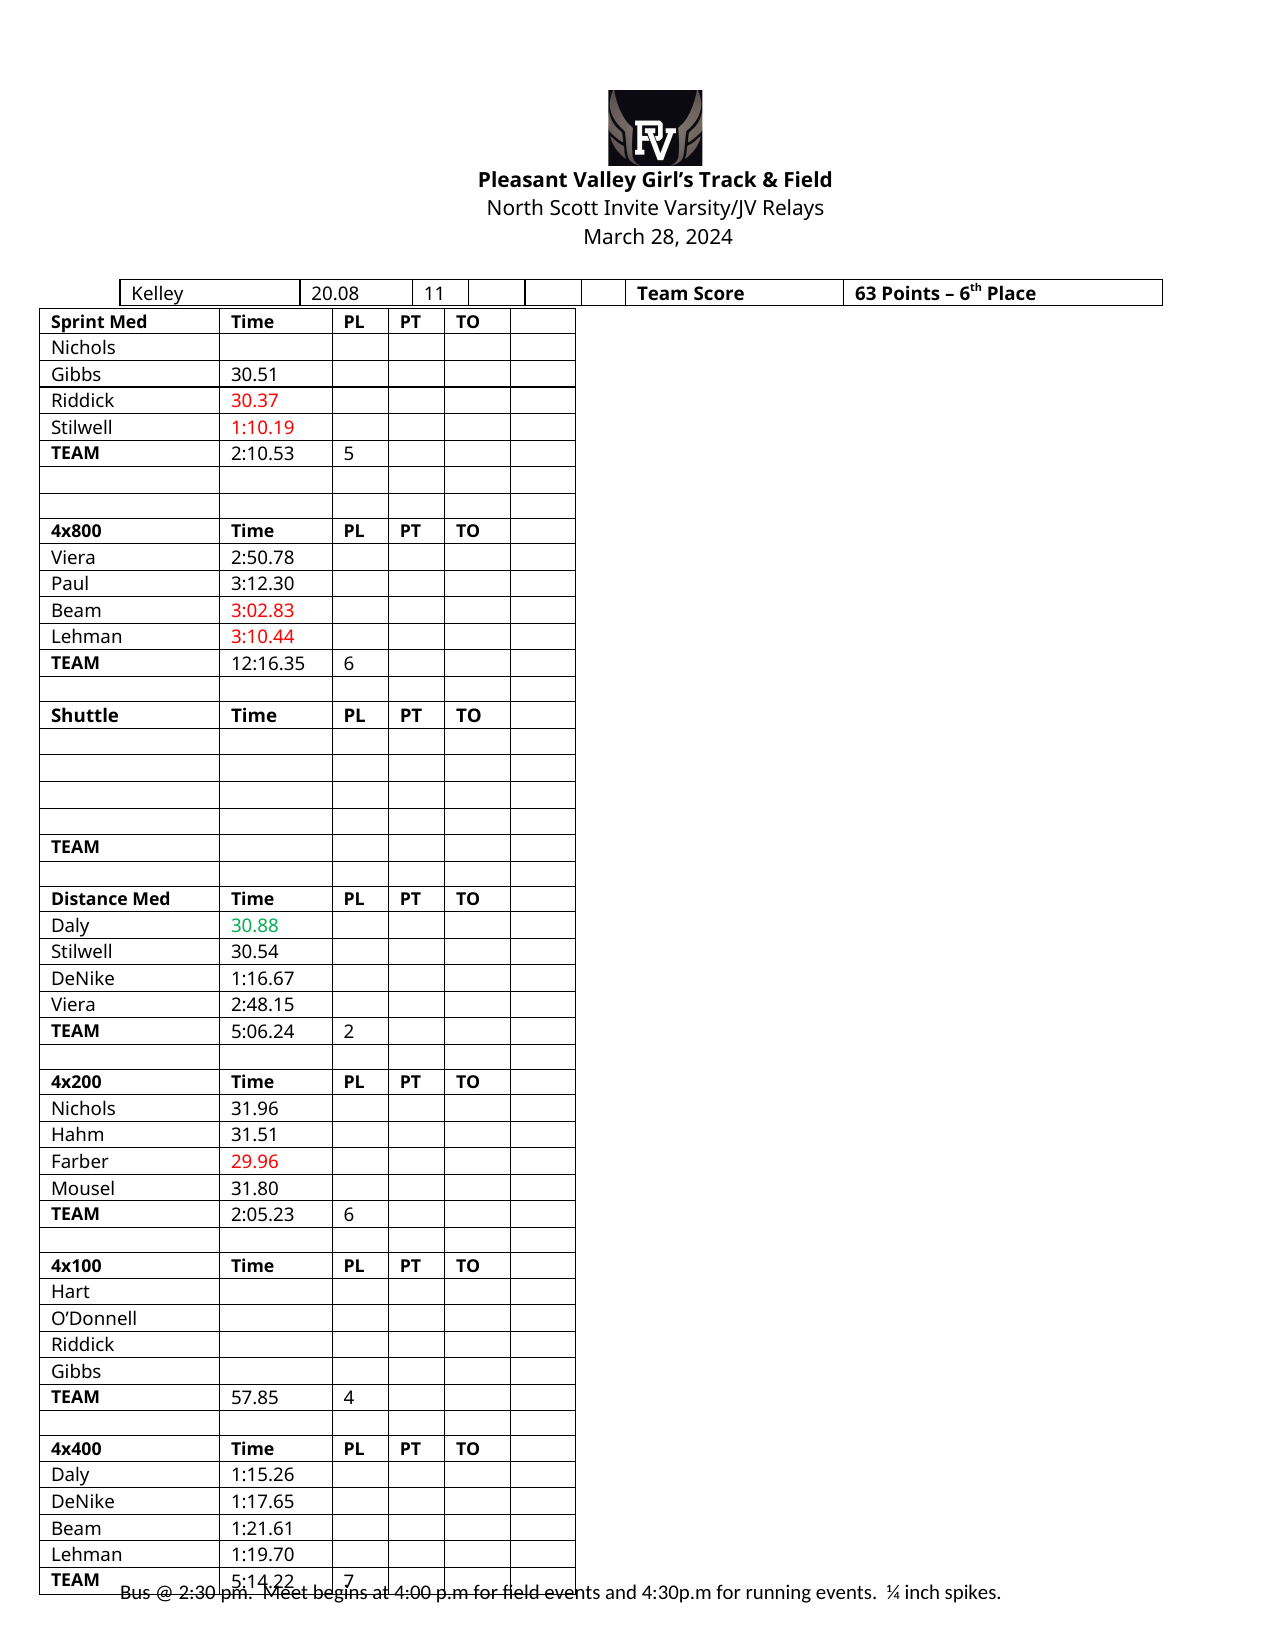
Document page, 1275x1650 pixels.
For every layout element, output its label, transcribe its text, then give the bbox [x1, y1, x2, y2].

table_cell 6 [333, 650, 388, 676]
table_cell 2:05.23 [220, 1201, 332, 1227]
table_cell Time [220, 1253, 332, 1277]
table_cell [389, 361, 444, 386]
table_cell [511, 1201, 575, 1227]
table_cell Viera [40, 992, 219, 1017]
table_cell [40, 862, 219, 886]
table_cell 30.88 [220, 912, 332, 937]
table_cell 2:10.53 [220, 441, 332, 466]
table_cell [511, 912, 575, 937]
table_cell [220, 835, 332, 861]
table_header Time [220, 309, 332, 333]
table_cell PL [333, 1070, 388, 1094]
table_cell [511, 1070, 575, 1094]
table_cell [220, 1411, 332, 1435]
table_cell [333, 1332, 388, 1357]
table_cell Riddick [40, 1332, 219, 1357]
table_cell [389, 334, 444, 360]
table_cell [511, 1488, 575, 1514]
table_cell PT [389, 887, 444, 911]
table_cell [389, 1148, 444, 1174]
table_cell [445, 1148, 510, 1174]
table_cell [40, 677, 219, 701]
table_cell [220, 782, 332, 807]
table_cell [445, 388, 510, 413]
table_cell TO [445, 1070, 510, 1094]
table_cell [511, 862, 575, 886]
table_cell [445, 1488, 510, 1514]
table_cell Shuttle [40, 702, 219, 728]
table_cell [445, 650, 510, 676]
table_cell DeNike [40, 1488, 219, 1514]
table_cell [389, 494, 444, 518]
table_cell [389, 1175, 444, 1200]
table_cell [333, 1228, 388, 1252]
table_cell [511, 729, 575, 754]
table_cell [389, 965, 444, 991]
table_cell [220, 862, 332, 886]
table_cell [333, 1411, 388, 1435]
table_cell [333, 862, 388, 886]
table_cell Beam [40, 1515, 219, 1540]
table_cell 12:16.35 [220, 650, 332, 676]
table_cell [445, 912, 510, 937]
table_cell [333, 1279, 388, 1304]
table_cell PL [333, 1253, 388, 1277]
table_cell PL [333, 702, 388, 728]
table_cell PT [389, 1253, 444, 1277]
table_cell [333, 1515, 388, 1540]
table_cell [220, 467, 332, 493]
table_cell [511, 467, 575, 493]
table_cell [220, 334, 332, 360]
table_cell [445, 1175, 510, 1200]
table_cell [333, 912, 388, 937]
table_cell [389, 1305, 444, 1331]
table_cell [389, 414, 444, 439]
table_cell [220, 1358, 332, 1384]
table_cell 2:50.78 [220, 544, 332, 570]
table_cell [511, 414, 575, 439]
table_cell 31.51 [220, 1122, 332, 1147]
table_cell 31.96 [220, 1095, 332, 1121]
table_cell [333, 835, 388, 861]
table_cell 63 Points – 6th Place [844, 280, 1162, 305]
table_cell [40, 494, 219, 518]
table_cell [511, 1175, 575, 1200]
table_cell TEAM [40, 650, 219, 676]
table_cell [445, 624, 510, 649]
table_cell TEAM [40, 1568, 219, 1593]
table_cell [445, 835, 510, 861]
table_cell [511, 1305, 575, 1331]
table_cell Stilwell [40, 939, 219, 964]
table_cell [220, 755, 332, 781]
table_cell [511, 650, 575, 676]
table_cell Time [220, 887, 332, 911]
table_cell 57.85 [220, 1385, 332, 1410]
table_cell [40, 729, 219, 754]
table_header PL [333, 309, 388, 333]
table_cell [445, 467, 510, 493]
table_cell [511, 992, 575, 1017]
table_cell [389, 782, 444, 807]
table_cell [526, 280, 581, 305]
table_cell [389, 939, 444, 964]
table_cell [511, 1095, 575, 1121]
table_cell [511, 939, 575, 964]
table_cell [389, 1095, 444, 1121]
table_cell [389, 992, 444, 1017]
table_cell Stilwell [40, 414, 219, 439]
table_cell [445, 1045, 510, 1069]
table_cell PL [333, 887, 388, 911]
table_cell [333, 1095, 388, 1121]
table_cell [445, 1228, 510, 1252]
table_cell [333, 571, 388, 596]
table_cell [511, 624, 575, 649]
table_cell [445, 361, 510, 386]
table_cell PL [333, 1436, 388, 1461]
table_cell Daly [40, 912, 219, 937]
table_cell [389, 912, 444, 937]
table_cell 2:48.15 [220, 992, 332, 1017]
table_cell [333, 494, 388, 518]
table_cell 30.51 [220, 361, 332, 386]
table_cell [389, 677, 444, 701]
table_cell [511, 965, 575, 991]
table_cell [389, 624, 444, 649]
table_cell 5 [333, 441, 388, 466]
table_cell Daly [40, 1462, 219, 1487]
table_cell 4 [333, 1385, 388, 1410]
table_cell Beam [40, 597, 219, 623]
table_cell [389, 1122, 444, 1147]
table_cell Paul [40, 571, 219, 596]
table_cell TEAM [40, 1201, 219, 1227]
table_cell [389, 755, 444, 781]
table_cell 7 [333, 1568, 388, 1593]
table_cell [389, 1201, 444, 1227]
table_cell [511, 519, 575, 543]
table_cell [445, 939, 510, 964]
table_cell [511, 334, 575, 360]
table_cell 30.37 [220, 388, 332, 413]
table_cell [445, 494, 510, 518]
table_cell 29.96 [220, 1148, 332, 1174]
table_cell [511, 441, 575, 466]
table_cell [511, 1385, 575, 1410]
table_cell Time [220, 1436, 332, 1461]
table_cell [40, 755, 219, 781]
table_cell [445, 729, 510, 754]
table_cell [511, 887, 575, 911]
table_cell [445, 334, 510, 360]
table_cell [220, 1305, 332, 1331]
table_cell [511, 809, 575, 834]
table_cell [445, 441, 510, 466]
table_cell [333, 1175, 388, 1200]
table_cell TO [445, 1436, 510, 1461]
table_cell [445, 1568, 510, 1593]
table_cell Time [220, 702, 332, 728]
table_cell [389, 809, 444, 834]
table_cell [511, 361, 575, 386]
table_cell [511, 494, 575, 518]
table_cell [389, 467, 444, 493]
table_cell [389, 388, 444, 413]
table_cell TEAM [40, 441, 219, 466]
table_cell [389, 1228, 444, 1252]
table_cell 4x400 [40, 1436, 219, 1461]
table_cell [389, 1385, 444, 1410]
table_cell [389, 1462, 444, 1487]
table_cell [333, 1541, 388, 1567]
table_cell [389, 729, 444, 754]
table_cell [445, 544, 510, 570]
table_cell [582, 280, 625, 305]
table_cell Hahm [40, 1122, 219, 1147]
table_cell [220, 1279, 332, 1304]
table_cell 20.08 [301, 280, 412, 305]
table_cell 1:17.65 [220, 1488, 332, 1514]
table_cell [389, 1332, 444, 1357]
table_cell 5:06.24 [220, 1018, 332, 1044]
table_cell [333, 361, 388, 386]
table_cell [511, 1018, 575, 1044]
table_cell [445, 755, 510, 781]
table_cell Nichols [40, 334, 219, 360]
table_cell [511, 1253, 575, 1277]
table_cell Gibbs [40, 361, 219, 386]
table_cell [333, 809, 388, 834]
table_cell [445, 1515, 510, 1540]
table_cell [445, 862, 510, 886]
table_cell [389, 571, 444, 596]
table_cell [333, 544, 388, 570]
table_cell [511, 835, 575, 861]
table_cell [445, 965, 510, 991]
table_cell [389, 1541, 444, 1567]
table_cell [220, 1228, 332, 1252]
table_cell [40, 809, 219, 834]
table_cell [333, 992, 388, 1017]
table_cell 2 [333, 1018, 388, 1044]
table_cell [511, 1228, 575, 1252]
table_cell [333, 414, 388, 439]
table_cell O’Donnell [40, 1305, 219, 1331]
table_cell [445, 1385, 510, 1410]
picture [608, 90, 703, 166]
table_cell [389, 1515, 444, 1540]
table_cell 3:12.30 [220, 571, 332, 596]
table_cell Farber [40, 1148, 219, 1174]
table_cell [389, 862, 444, 886]
table_cell 1:15.26 [220, 1462, 332, 1487]
table_cell [389, 1279, 444, 1304]
table_cell TO [445, 702, 510, 728]
table_cell PT [389, 702, 444, 728]
table_cell [445, 1095, 510, 1121]
table_cell Lehman [40, 624, 219, 649]
table_cell TO [445, 887, 510, 911]
table_cell [445, 782, 510, 807]
table_cell 11 [413, 280, 468, 305]
table_cell [511, 1411, 575, 1435]
table_cell [445, 1462, 510, 1487]
table_cell Viera [40, 544, 219, 570]
table_cell [40, 1045, 219, 1069]
table_cell 4x100 [40, 1253, 219, 1277]
table_cell [445, 1305, 510, 1331]
table_cell [445, 1332, 510, 1357]
table_cell [445, 571, 510, 596]
table_cell [333, 1462, 388, 1487]
table_cell [389, 1045, 444, 1069]
table_cell [40, 1411, 219, 1435]
table_cell [220, 729, 332, 754]
table_cell [333, 388, 388, 413]
table_cell [220, 809, 332, 834]
table_cell 1:16.67 [220, 965, 332, 991]
table_cell Lehman [40, 1541, 219, 1567]
table_cell [445, 992, 510, 1017]
table_cell [40, 782, 219, 807]
table_cell [511, 755, 575, 781]
table_cell [333, 1122, 388, 1147]
table_header TO [445, 309, 510, 333]
table_cell 1:19.70 [220, 1541, 332, 1567]
table_cell [511, 1515, 575, 1540]
table_cell [511, 1568, 575, 1593]
table_cell 1:10.19 [220, 414, 332, 439]
table_cell [445, 1541, 510, 1567]
table_cell [220, 1332, 332, 1357]
table_cell [445, 677, 510, 701]
table_cell [511, 1279, 575, 1304]
table_cell Distance Med [40, 887, 219, 911]
table_cell DeNike [40, 965, 219, 991]
table_cell Riddick [40, 388, 219, 413]
table_cell PL [333, 519, 388, 543]
table_cell [333, 1358, 388, 1384]
table_cell Hart [40, 1279, 219, 1304]
table_cell PT [389, 1070, 444, 1094]
table_cell Gibbs [40, 1358, 219, 1384]
table_cell [511, 1436, 575, 1461]
table_cell 1:21.61 [220, 1515, 332, 1540]
table_cell 30.54 [220, 939, 332, 964]
table_cell [333, 334, 388, 360]
table_cell [511, 1462, 575, 1487]
table_cell [333, 1305, 388, 1331]
table_header [511, 309, 575, 333]
table_cell 4x200 [40, 1070, 219, 1094]
table_cell [511, 782, 575, 807]
table_cell [445, 414, 510, 439]
table_cell PT [389, 519, 444, 543]
table_cell [333, 1488, 388, 1514]
table_cell [445, 809, 510, 834]
table_cell Nichols [40, 1095, 219, 1121]
table_cell TEAM [40, 1385, 219, 1410]
table_cell [445, 1201, 510, 1227]
table_cell [511, 1045, 575, 1069]
table_cell [469, 280, 524, 305]
table_cell PT [389, 1436, 444, 1461]
table_cell 4x800 [40, 519, 219, 543]
table_cell Mousel [40, 1175, 219, 1200]
table_cell [333, 1148, 388, 1174]
table_cell TO [445, 1253, 510, 1277]
table_cell [389, 441, 444, 466]
table_cell [333, 939, 388, 964]
table_cell [333, 677, 388, 701]
table_cell [389, 544, 444, 570]
table_cell [511, 1332, 575, 1357]
table_header PT [389, 309, 444, 333]
table_cell [389, 835, 444, 861]
table_cell [511, 1122, 575, 1147]
table_cell [220, 1045, 332, 1069]
table_cell TEAM [40, 1018, 219, 1044]
table_cell [333, 729, 388, 754]
table_cell [333, 755, 388, 781]
table_cell [389, 650, 444, 676]
table_cell [511, 1358, 575, 1384]
table_cell [40, 1228, 219, 1252]
table_cell Team Score [626, 280, 843, 305]
table_cell 5:14.22 [220, 1568, 332, 1593]
table_cell [333, 467, 388, 493]
table_cell [445, 1018, 510, 1044]
table_cell [333, 597, 388, 623]
table_cell [511, 388, 575, 413]
table_cell 31.80 [220, 1175, 332, 1200]
table_cell [220, 677, 332, 701]
table_cell [389, 1411, 444, 1435]
table_cell [511, 677, 575, 701]
table_cell [333, 1045, 388, 1069]
table_cell TO [445, 519, 510, 543]
table_cell [511, 1541, 575, 1567]
table_cell [511, 1148, 575, 1174]
table_cell 3:02.83 [220, 597, 332, 623]
table_cell [511, 702, 575, 728]
table_cell [511, 571, 575, 596]
table_cell [389, 1568, 444, 1593]
table_cell [445, 1279, 510, 1304]
table_cell 6 [333, 1201, 388, 1227]
table_cell Time [220, 519, 332, 543]
table_cell [333, 782, 388, 807]
table_cell [445, 1358, 510, 1384]
table_cell [220, 494, 332, 518]
table_cell [389, 597, 444, 623]
table_cell [511, 544, 575, 570]
table_cell [389, 1488, 444, 1514]
table_cell Kelley [121, 280, 299, 305]
table_cell TEAM [40, 835, 219, 861]
table_cell [389, 1018, 444, 1044]
table_header Sprint Med [40, 309, 219, 333]
table_cell [333, 965, 388, 991]
table_cell [445, 597, 510, 623]
table_cell [511, 597, 575, 623]
table_cell [333, 624, 388, 649]
table_cell [389, 1358, 444, 1384]
table_cell [445, 1122, 510, 1147]
table_cell Time [220, 1070, 332, 1094]
table_cell 3:10.44 [220, 624, 332, 649]
table_cell [40, 467, 219, 493]
table_cell [445, 1411, 510, 1435]
